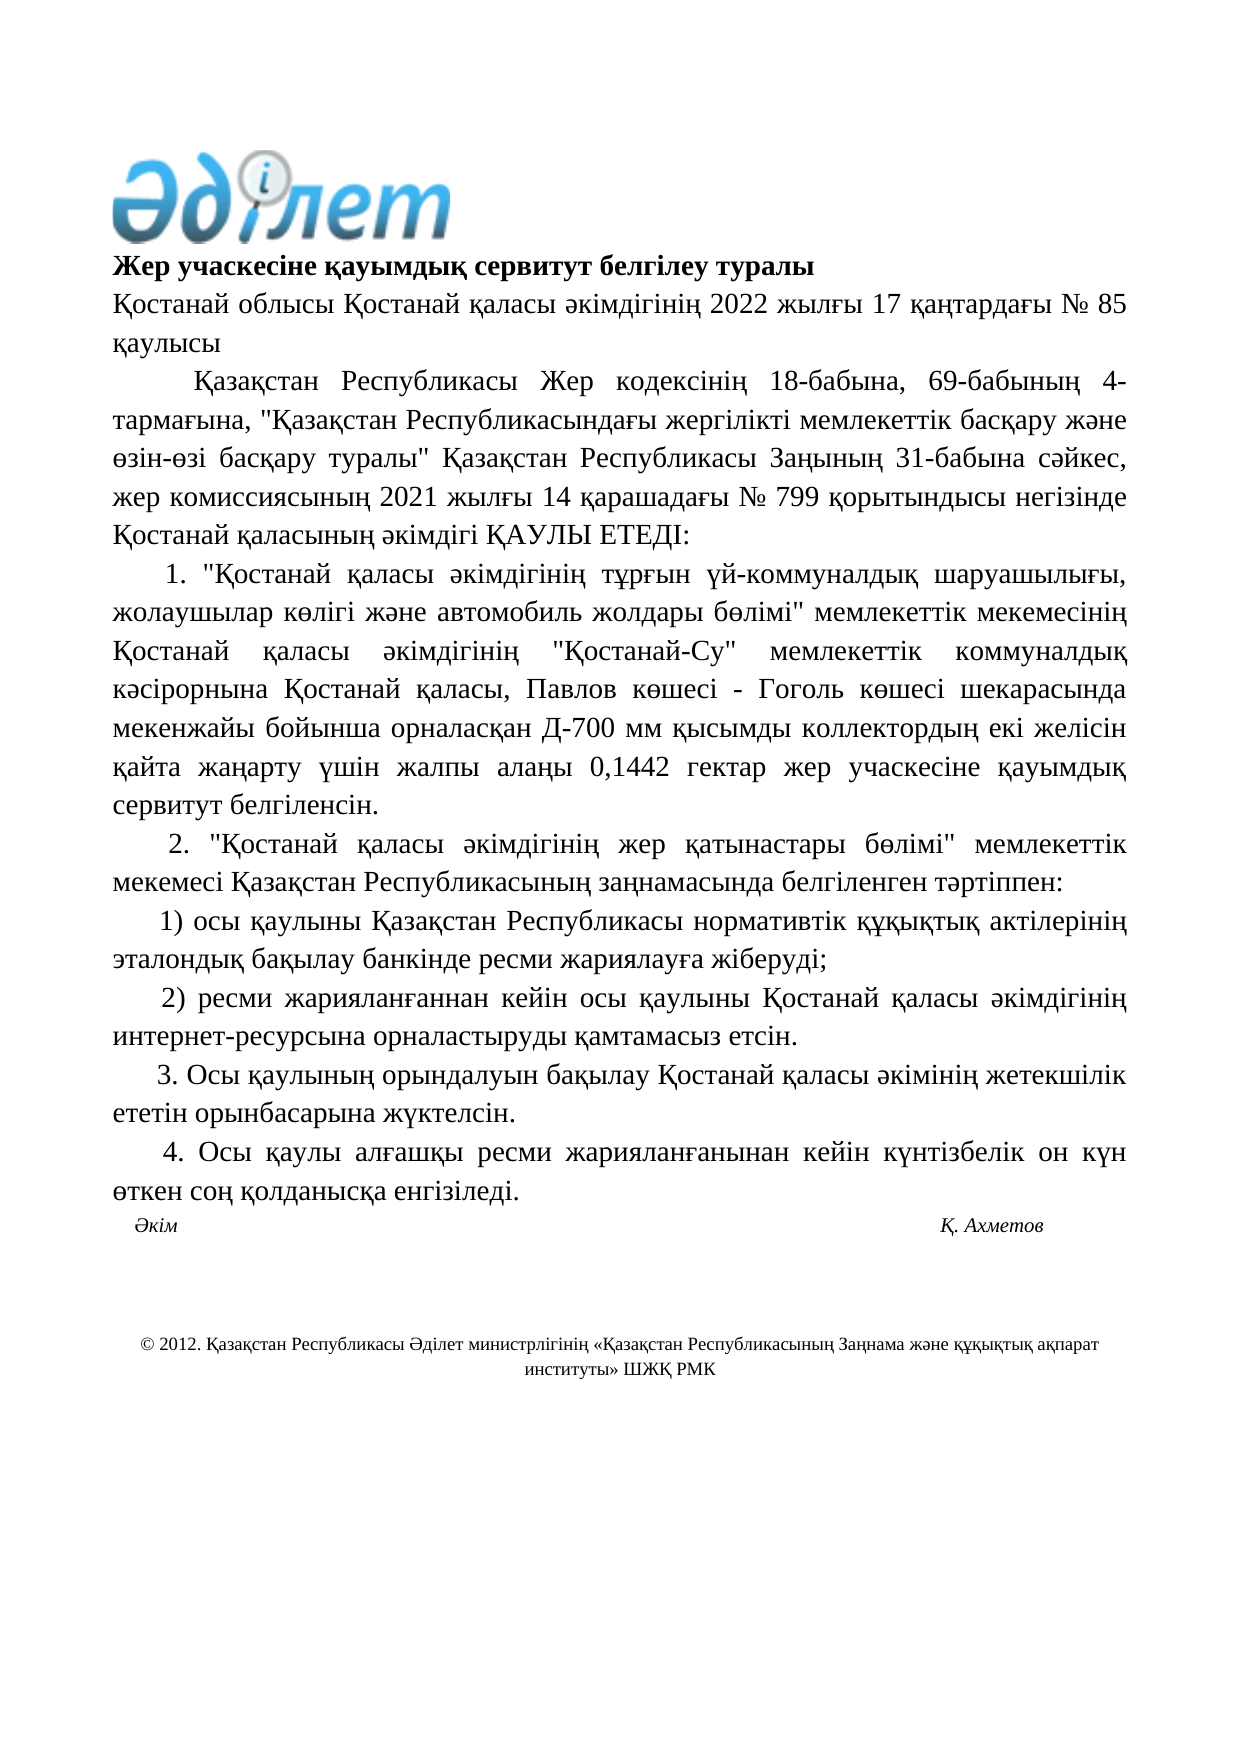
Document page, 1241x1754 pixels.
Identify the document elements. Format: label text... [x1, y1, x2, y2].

text Қазақстан Республикасы Жер кодексінің 18-бабына, 69-бабының 4-тармағына, "Қазақстан Республикасындағы жергілікті мемлекеттік басқару және өзін-өзі басқару туралы" Қазақстан Республикасы Заңының 31-бабына сәйкес, жер комиссиясының 2021 жылғы 14 қарашадағы № 799 қорытындысы негізінде Қостанай қаласының әкімдігі ҚАУЛЫ ЕТЕДІ: [112, 363, 1128, 551]
text 4. Осы қаулы алғашқы ресми жарияланғанынан кейін күнтізбелік он күн өткен соң қолданысқа енгізіледі. [112, 1134, 1128, 1206]
text 2. "Қостанай қаласы әкімдігінің жер қатынастары бөлімі" мемлекеттік мекемесі Қазақстан Республикасының заңнамасында белгіленген тәртіппен: [112, 826, 1128, 898]
table_header Қ. Ахметов [939, 1211, 1240, 1242]
text Жер учаскесіне қауымдық сервитут белгілеу туралы [112, 248, 1128, 281]
text Қостанай облысы Қостанай қаласы әкімдігінің 2022 жылғы 17 қаңтардағы № 85 қаулысы [112, 286, 1128, 358]
text © 2012. Қазақстан Республикасы Әділет министрлігінің «Қазақстан Республикасының Заңнама және құқықтық ақпарат институты» ШЖҚ РМК [112, 1333, 1128, 1379]
text 3. Осы қаулының орындалуын бақылау Қостанай қаласы әкімінің жетекшілік ететін орынбасарына жүктелсін. [112, 1057, 1128, 1129]
text 2) ресми жарияланғаннан кейін осы қаулыны Қостанай қаласы әкімдігінің интернет-ресурсына орналастыруды қамтамасыз етсін. [112, 980, 1128, 1052]
text 1. "Қостанай қаласы әкімдігінің тұрғын үй-коммуналдық шаруашылығы, жолаушылар көлігі және автомобиль жолдары бөлімі" мемлекеттік мекемесінің Қостанай қаласы әкімдігінің "Қостанай-Су" мемлекеттік коммуналдық кәсірорнына Қостанай қаласы, Павлов көшесі - Гоголь көшесі шекарасында мекенжайы бойынша орналасқан Д-700 мм қысымды коллектордың екі желісін қайта жаңарту үшін жалпы алаңы 0,1442 гектар жер учаскесіне қауымдық сервитут белгіленсін. [112, 556, 1128, 821]
table_header Әкім [101, 1211, 939, 1242]
text 1) осы қаулыны Қазақстан Республикасы нормативтік құқықтық актілерінің эталондық бақылау банкінде ресми жариялауға жіберуді; [112, 903, 1128, 975]
picture [112, 150, 451, 244]
